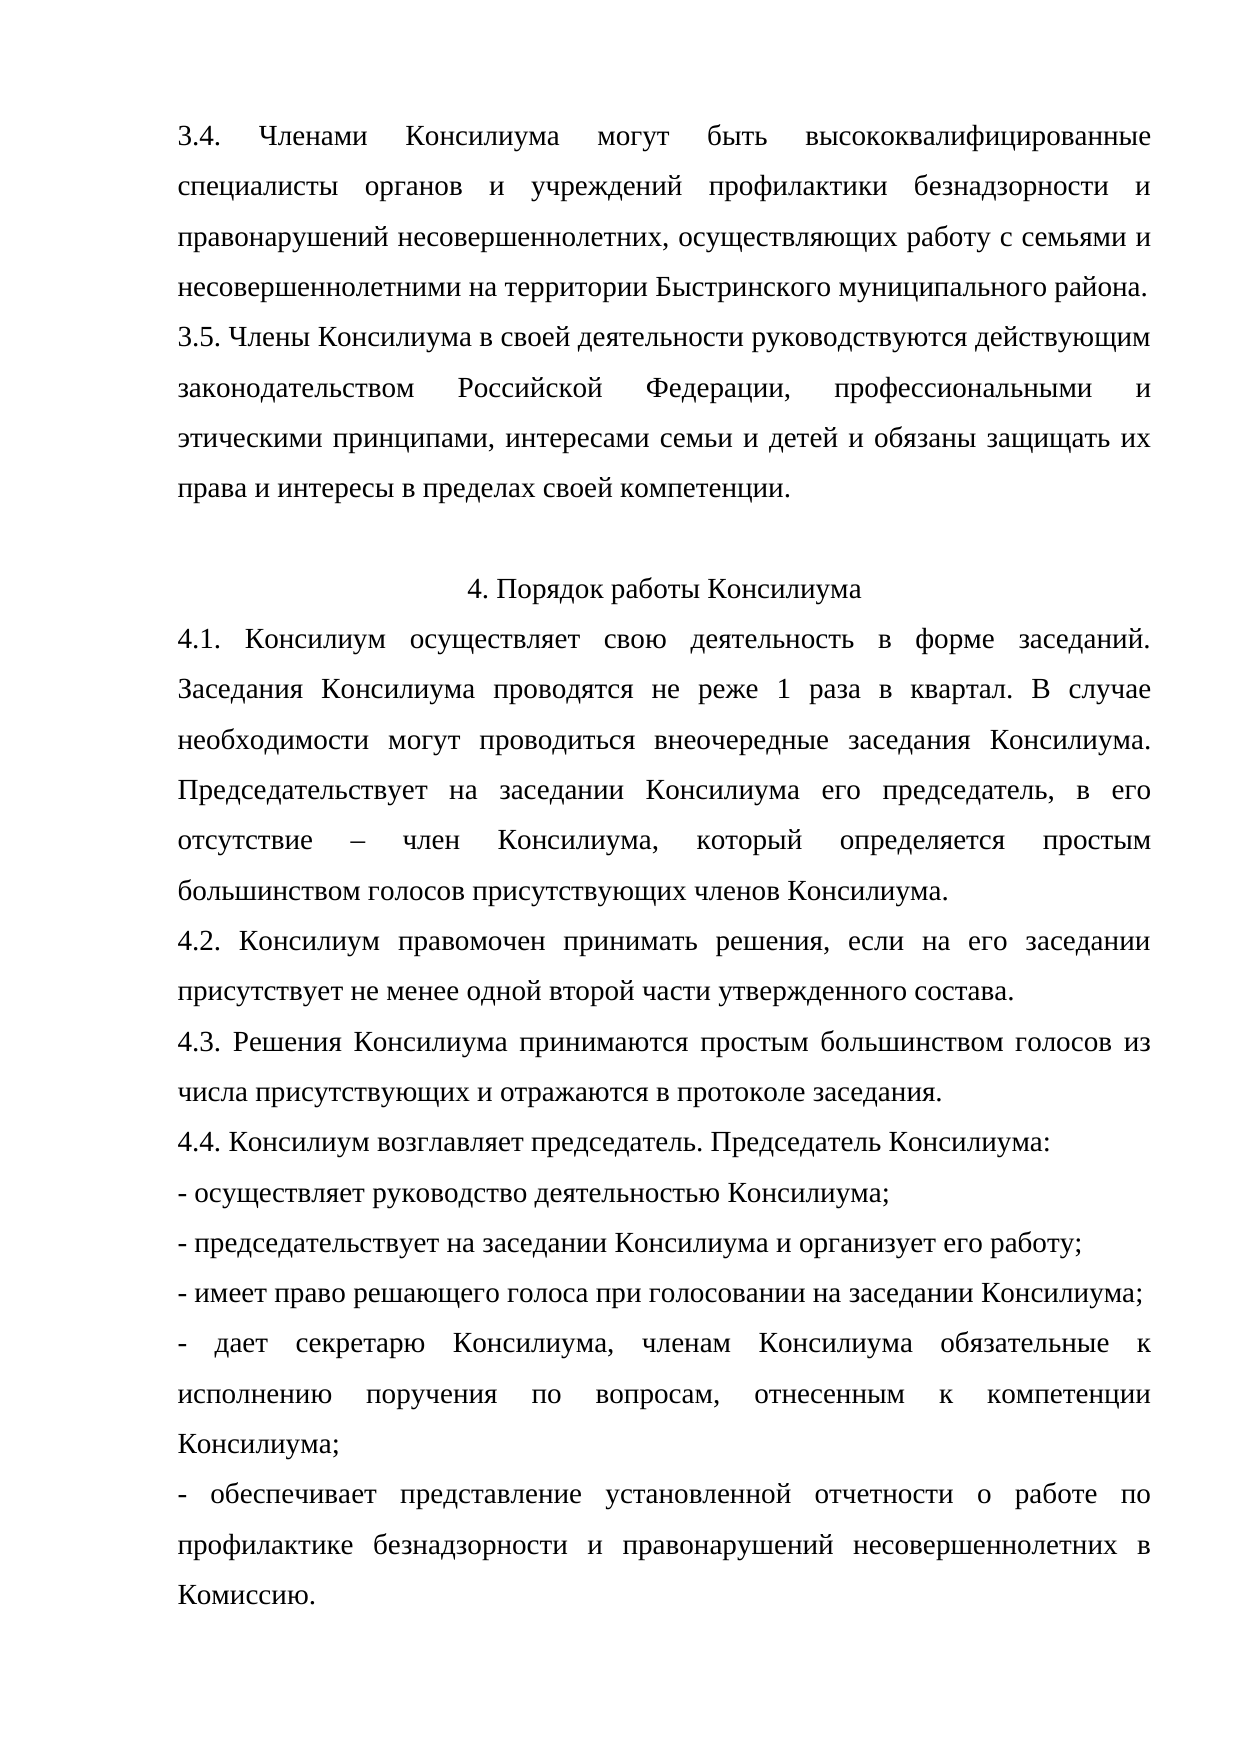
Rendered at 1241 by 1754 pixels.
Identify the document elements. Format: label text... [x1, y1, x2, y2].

text - председательствует на заседании Консилиума и организует его работу; [177, 1225, 1152, 1258]
text 3.4. Членами Консилиума могут быть высококвалифицированные специалисты органов и учреждений профилактики безнадзорности и правонарушений несовершеннолетних, осуществляющих работу с семьями и несовершеннолетними на территории Быстринского муниципального района. [177, 118, 1152, 303]
text 4.1. Консилиум осуществляет свою деятельность в форме заседаний. Заседания Консилиума проводятся не реже 1 раза в квартал. В случае необходимости могут проводиться внеочередные заседания Консилиума. Председательствует на заседании Консилиума его председатель, в его отсутствие – член Консилиума, который определяется простым большинством голосов присутствующих членов Консилиума. [177, 621, 1152, 906]
text 4. Порядок работы Консилиума [177, 571, 1152, 604]
text - имеет право решающего голоса при голосовании на заседании Консилиума; [177, 1275, 1152, 1309]
text - дает секретарю Консилиума, членам Консилиума обязательные к исполнению поручения по вопросам, отнесенным к компетенции Консилиума; [177, 1326, 1152, 1460]
text - осуществляет руководство деятельностью Консилиума; [177, 1175, 1152, 1208]
text 4.4. Консилиум возглавляет председатель. Председатель Консилиума: [177, 1124, 1152, 1158]
text - обеспечивает представление установленной отчетности о работе по профилактике безнадзорности и правонарушений несовершеннолетних в Комиссию. [177, 1477, 1152, 1611]
text 3.5. Члены Консилиума в своей деятельности руководствуются действующим законодательством Российской Федерации, профессиональными и этическими принципами, интересами семьи и детей и обязаны защищать их права и интересы в пределах своей компетенции. [177, 319, 1152, 504]
text 4.3. Решения Консилиума принимаются простым большинством голосов из числа присутствующих и отражаются в протоколе заседания. [177, 1024, 1152, 1108]
text 4.2. Консилиум правомочен принимать решения, если на его заседании присутствует не менее одной второй части утвержденного состава. [177, 923, 1152, 1007]
